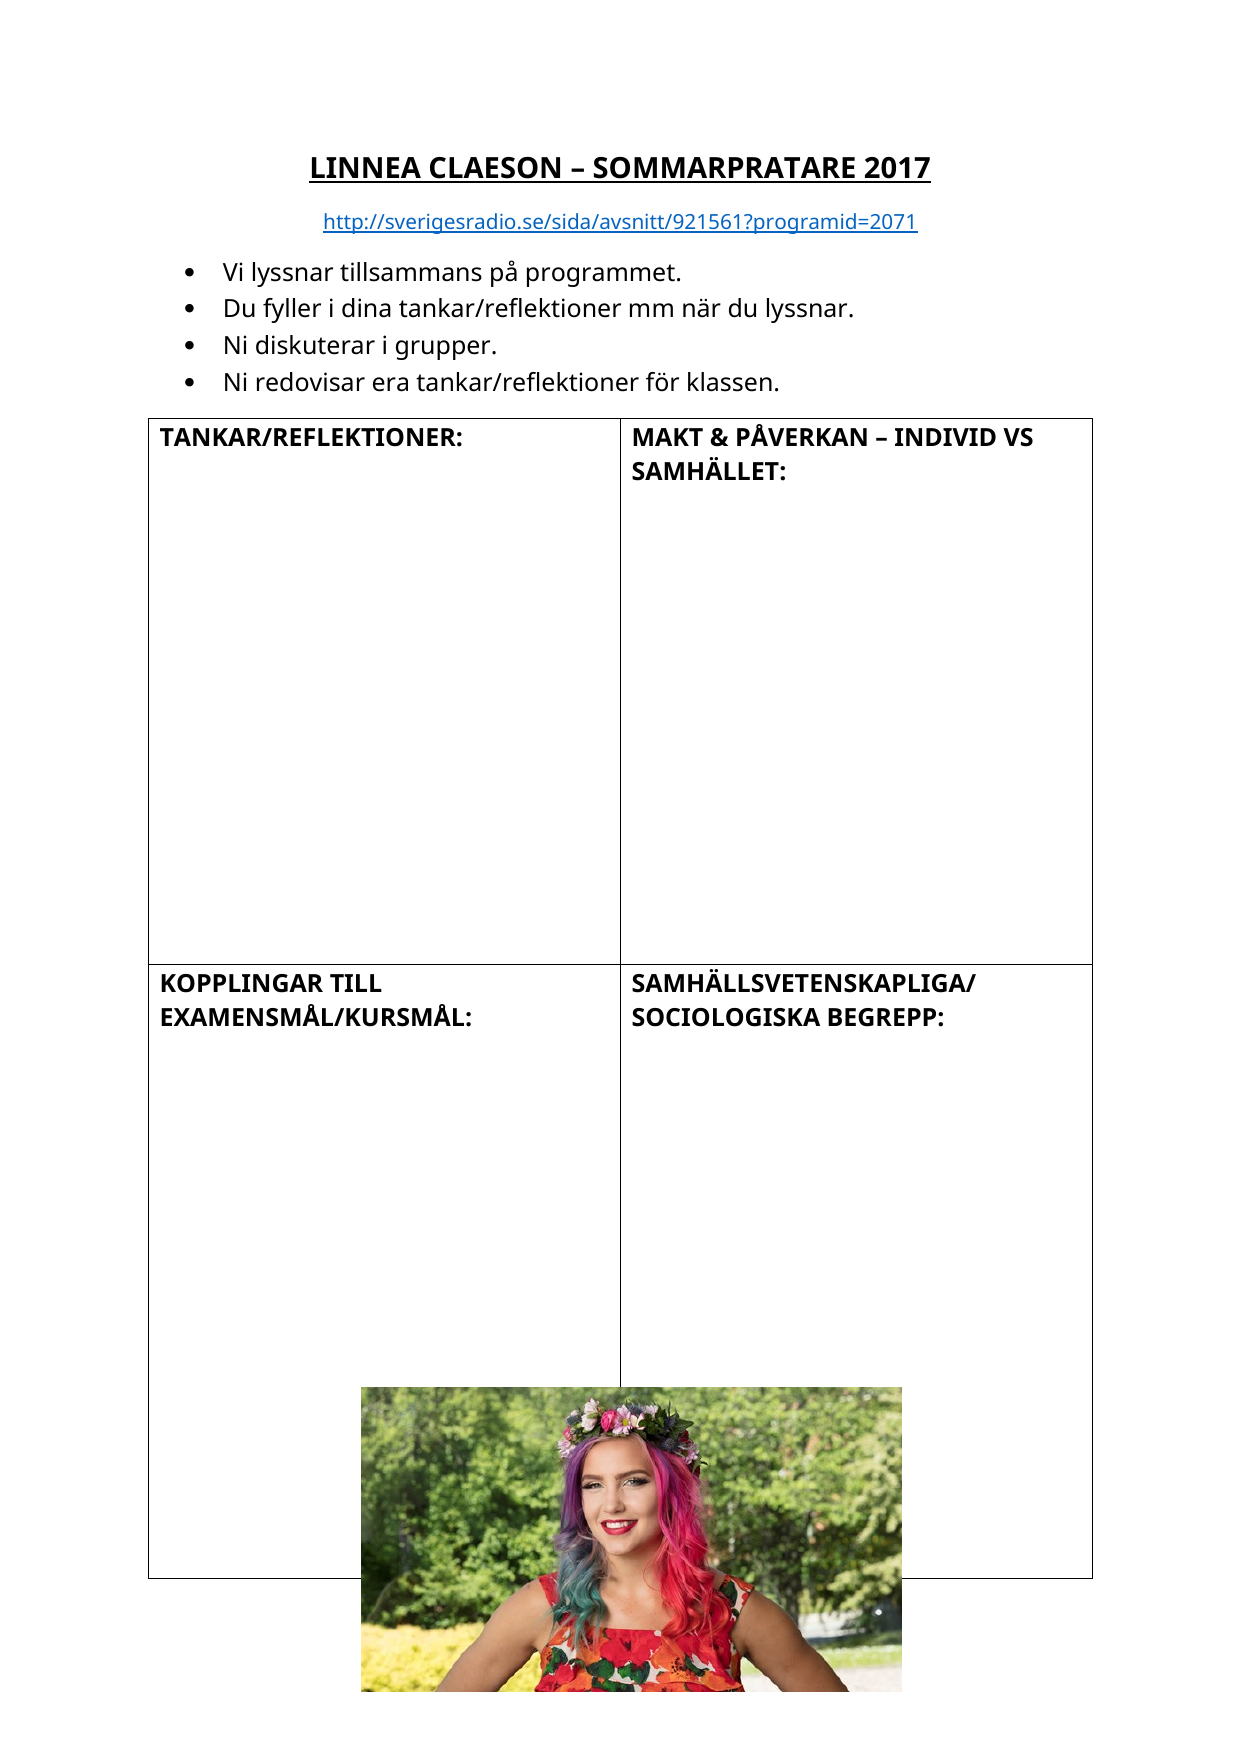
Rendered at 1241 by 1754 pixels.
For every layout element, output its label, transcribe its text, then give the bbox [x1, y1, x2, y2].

table_cell KOPPLINGAR TILL EXAMENSMÅL/KURSMÅL: [149, 965, 620, 1578]
table_header MAKT & PÅVERKAN – INDIVID VS SAMHÄLLET: [621, 419, 1092, 964]
text LINNEA CLAESON – SOMMARPRATARE 2017 [148, 148, 1093, 187]
text http://sverigesradio.se/sida/avsnitt/921561?programid=2071 [148, 207, 1093, 236]
table_cell SAMHÄLLSVETENSKAPLIGA/ SOCIOLOGISKA BEGREPP: [621, 965, 1092, 1578]
list Ni redovisar era tankar/reflektioner för klassen. [185, 365, 1093, 399]
list Vi lyssnar tillsammans på programmet. [185, 254, 1093, 288]
table_header TANKAR/REFLEKTIONER: [149, 419, 620, 964]
list Ni diskuterar i grupper. [185, 328, 1093, 362]
picture [361, 1387, 902, 1692]
list Du fyller i dina tankar/reflektioner mm när du lyssnar. [185, 291, 1093, 325]
